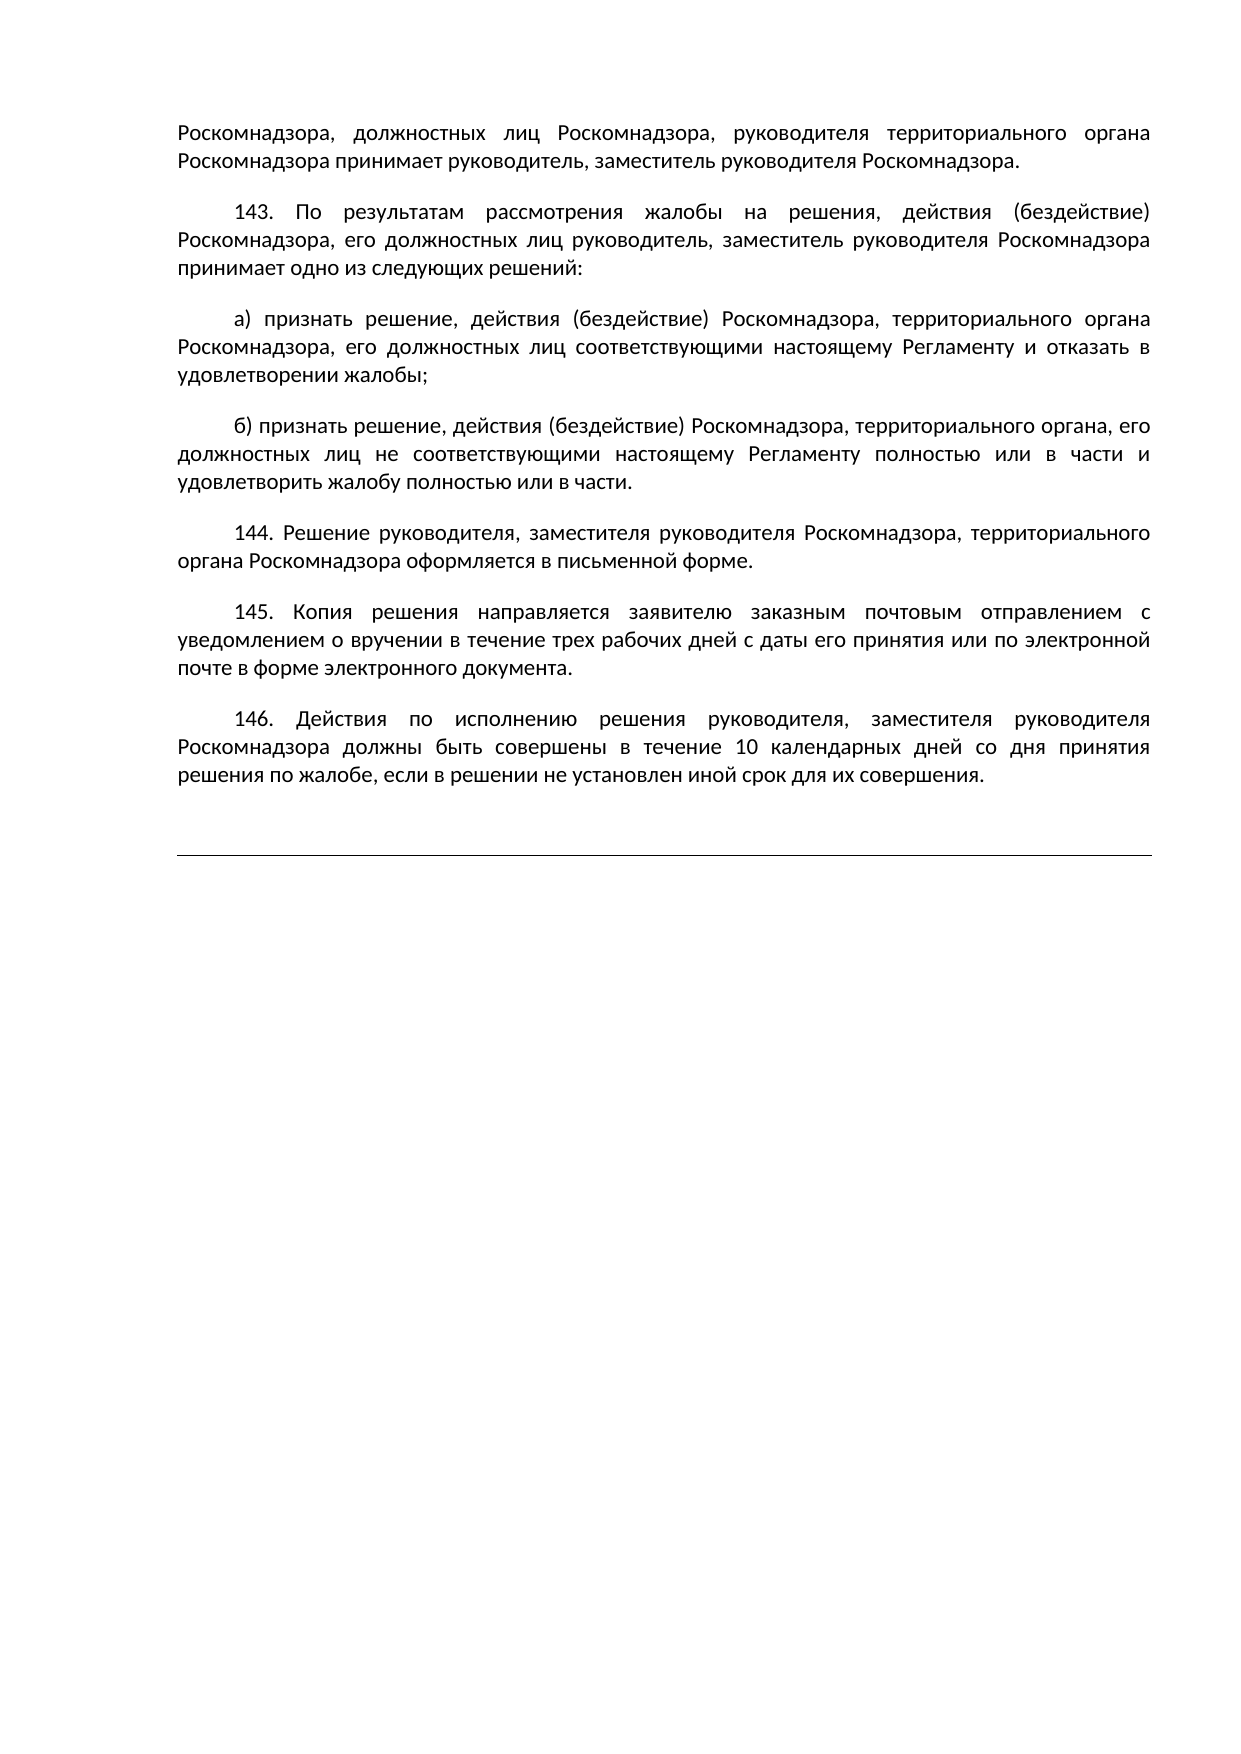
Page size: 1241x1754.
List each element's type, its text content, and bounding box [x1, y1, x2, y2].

text 145. Копия решения направляется заявителю заказным почтовым отправлением с уведомлением о вручении в течение трех рабочих дней с даты его принятия или по электронной почте в форме электронного документа. [177, 597, 1152, 681]
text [177, 118, 1152, 174]
text а) признать решение, действия (бездействие) Роскомнадзора, территориального органа Роскомнадзора, его должностных лиц соответствующими настоящему Регламенту и отказать в удовлетворении жалобы; [177, 304, 1152, 388]
text 143. По результатам рассмотрения жалобы на решения, действия (бездействие) Роскомнадзора, его должностных лиц руководитель, заместитель руководителя Роскомнадзора принимает одно из следующих решений: [177, 197, 1152, 281]
text б) признать решение, действия (бездействие) Роскомнадзора, территориального органа, его должностных лиц не соответствующими настоящему Регламенту полностью или в части и удовлетворить жалобу полностью или в части. [177, 411, 1152, 495]
text 144. Решение руководителя, заместителя руководителя Роскомнадзора, территориального органа Роскомнадзора оформляется в письменной форме. [177, 518, 1152, 574]
text 146. Действия по исполнению решения руководителя, заместителя руководителя Роскомнадзора должны быть совершены в течение 10 календарных дней со дня принятия решения по жалобе, если в решении не установлен иной срок для их совершения. [177, 704, 1152, 788]
